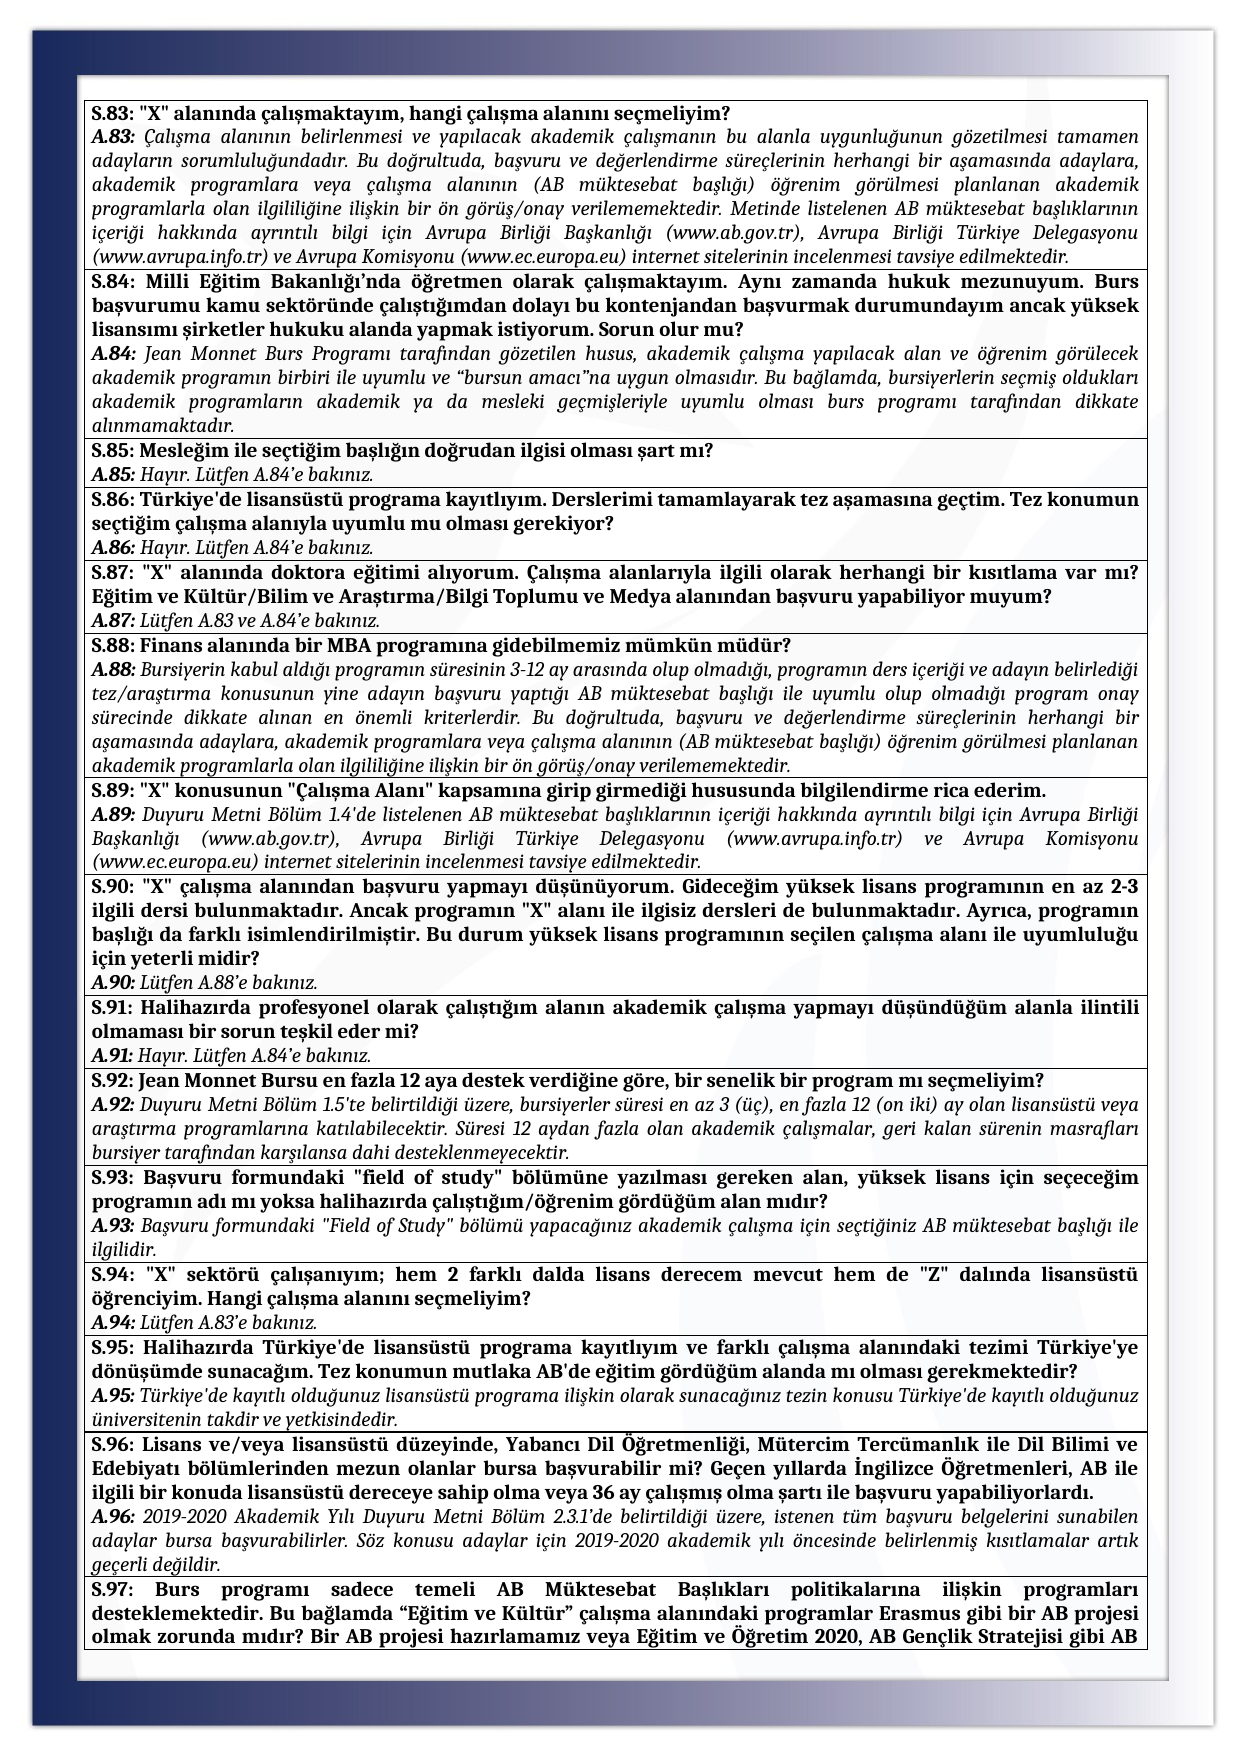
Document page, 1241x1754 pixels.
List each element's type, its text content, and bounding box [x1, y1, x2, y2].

table_cell S.85: Mesleğim ile seçtiğim başlığın doğrudan ilgisi olması şart mı? A.85: Hayır. Lütfen A.84’e bakınız. [85, 439, 1147, 487]
table_cell S.87: "X" alanında doktora eğitimi alıyorum. Çalışma alanlarıyla ilgili olarak herhangi bir kısıtlama var mı? Eğitim ve Kültür/Bilim ve Araştırma/Bilgi Toplumu ve Medya alanından başvuru yapabiliyor muyum? A.87: Lütfen A.83 ve A.84’e bakınız. [85, 561, 1147, 632]
table_cell S.95: Halihazırda Türkiye'de lisansüstü programa kayıtlıyım ve farklı çalışma alanındaki tezimi Türkiye'ye dönüşümde sunacağım. Tez konumun mutlaka AB'de eğitim gördüğüm alanda mı olması gerekmektedir? A.95: Türkiye'de kayıtlı olduğunuz lisansüstü programa ilişkin olarak sunacağınız tezin konusu Türkiye'de kayıtlı olduğunuz üniversitenin takdir ve yetkisindedir. [85, 1336, 1147, 1431]
table_cell S.96: Lisans ve/veya lisansüstü düzeyinde, Yabancı Dil Öğretmenliği, Mütercim Tercümanlık ile Dil Bilimi ve Edebiyatı bölümlerinden mezun olanlar bursa başvurabilir mi? Geçen yıllarda İngilizce Öğretmenleri, AB ile ilgili bir konuda lisansüstü dereceye sahip olma veya 36 ay çalışmış olma şartı ile başvuru yapabiliyorlardı. A.96: 2019-2020 Akademik Yılı Duyuru Metni Bölüm 2.3.1’de belirtildiği üzere, istenen tüm başvuru belgelerini sunabilen adaylar bursa başvurabilirler. Söz konusu adaylar için 2019-2020 akademik yılı öncesinde belirlenmiş kısıtlamalar artık geçerli değildir. [85, 1433, 1147, 1576]
picture [3, 1, 1241, 1754]
table_cell S.90: "X" çalışma alanından başvuru yapmayı düşünüyorum. Gideceğim yüksek lisans programının en az 2-3 ilgili dersi bulunmaktadır. Ancak programın "X" alanı ile ilgisiz dersleri de bulunmaktadır. Ayrıca, programın başlığı da farklı isimlendirilmiştir. Bu durum yüksek lisans programının seçilen çalışma alanı ile uyumluluğu için yeterli midir? A.90: Lütfen A.88’e bakınız. [85, 875, 1147, 995]
table_cell S.86: Türkiye'de lisansüstü programa kayıtlıyım. Derslerimi tamamlayarak tez aşamasına geçtim. Tez konumun seçtiğim çalışma alanıyla uyumlu mu olması gerekiyor? A.86: Hayır. Lütfen A.84’e bakınız. [85, 488, 1147, 559]
table_cell S.83: "X" alanında çalışmaktayım, hangi çalışma alanını seçmeliyim? A.83: Çalışma alanının belirlenmesi ve yapılacak akademik çalışmanın bu alanla uygunluğunun gözetilmesi tamamen adayların sorumluluğundadır. Bu doğrultuda, başvuru ve değerlendirme süreçlerinin herhangi bir aşamasında adaylara, akademik programlara veya çalışma alanının (AB müktesebat başlığı) öğrenim görülmesi planlanan akademik programlarla olan ilgililiğine ilişkin bir ön görüş/onay verilememektedir. Metinde listelenen AB müktesebat başlıklarının içeriği hakkında ayrıntılı bilgi için Avrupa Birliği Başkanlığı (www.ab.gov.tr), Avrupa Birliği Türkiye Delegasyonu (www.avrupa.info.tr) ve Avrupa Komisyonu (www.ec.europa.eu) internet sitelerinin incelenmesi tavsiye edilmektedir. [85, 101, 1147, 269]
table_cell S.94: "X" sektörü çalışanıyım; hem 2 farklı dalda lisans derecem mevcut hem de "Z" dalında lisansüstü öğrenciyim. Hangi çalışma alanını seçmeliyim? A.94: Lütfen A.83’e bakınız. [85, 1263, 1147, 1334]
table_cell S.84: Milli Eğitim Bakanlığı’nda öğretmen olarak çalışmaktayım. Aynı zamanda hukuk mezunuyum. Burs başvurumu kamu sektöründe çalıştığımdan dolayı bu kontenjandan başvurmak durumundayım ancak yüksek lisansımı şirketler hukuku alanda yapmak istiyorum. Sorun olur mu? A.84: Jean Monnet Burs Programı tarafından gözetilen husus, akademik çalışma yapılacak alan ve öğrenim görülecek akademik programın birbiri ile uyumlu ve “bursun amacı”na uygun olmasıdır. Bu bağlamda, bursiyerlerin seçmiş oldukları akademik programların akademik ya da mesleki geçmişleriyle uyumlu olması burs programı tarafından dikkate alınmamaktadır. [85, 270, 1147, 438]
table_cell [85, 1577, 1147, 1649]
table_cell S.88: Finans alanında bir MBA programına gidebilmemiz mümkün müdür? A.88: Bursiyerin kabul aldığı programın süresinin 3-12 ay arasında olup olmadığı, programın ders içeriği ve adayın belirlediği tez/araştırma konusunun yine adayın başvuru yaptığı AB müktesebat başlığı ile uyumlu olup olmadığı program onay sürecinde dikkate alınan en önemli kriterlerdir. Bu doğrultuda, başvuru ve değerlendirme süreçlerinin herhangi bir aşamasında adaylara, akademik programlara veya çalışma alanının (AB müktesebat başlığı) öğrenim görülmesi planlanan akademik programlarla olan ilgililiğine ilişkin bir ön görüş/onay verilememektedir. [85, 634, 1147, 777]
table_cell S.91: Halihazırda profesyonel olarak çalıştığım alanın akademik çalışma yapmayı düşündüğüm alanla ilintili olmaması bir sorun teşkil eder mi? A.91: Hayır. Lütfen A.84’e bakınız. [85, 996, 1147, 1068]
table_cell S.89: "X" konusunun "Çalışma Alanı" kapsamına girip girmediği hususunda bilgilendirme rica ederim. A.89: Duyuru Metni Bölüm 1.4'de listelenen AB müktesebat başlıklarının içeriği hakkında ayrıntılı bilgi için Avrupa Birliği Başkanlığı (www.ab.gov.tr), Avrupa Birliği Türkiye Delegasyonu (www.avrupa.info.tr) ve Avrupa Komisyonu (www.ec.europa.eu) internet sitelerinin incelenmesi tavsiye edilmektedir. [85, 778, 1147, 874]
table_cell S.92: Jean Monnet Bursu en fazla 12 aya destek verdiğine göre, bir senelik bir program mı seçmeliyim? A.92: Duyuru Metni Bölüm 1.5'te belirtildiği üzere, bursiyerler süresi en az 3 (üç), en fazla 12 (on iki) ay olan lisansüstü veya araştırma programlarına katılabilecektir. Süresi 12 aydan fazla olan akademik çalışmalar, geri kalan sürenin masrafları bursiyer tarafından karşılansa dahi desteklenmeyecektir. [85, 1069, 1147, 1165]
table_cell S.93: Başvuru formundaki "field of study" bölümüne yazılması gereken alan, yüksek lisans için seçeceğim programın adı mı yoksa halihazırda çalıştığım/öğrenim gördüğüm alan mıdır? A.93: Başvuru formundaki "Field of Study" bölümü yapacağınız akademik çalışma için seçtiğiniz AB müktesebat başlığı ile ilgilidir. [85, 1166, 1147, 1262]
